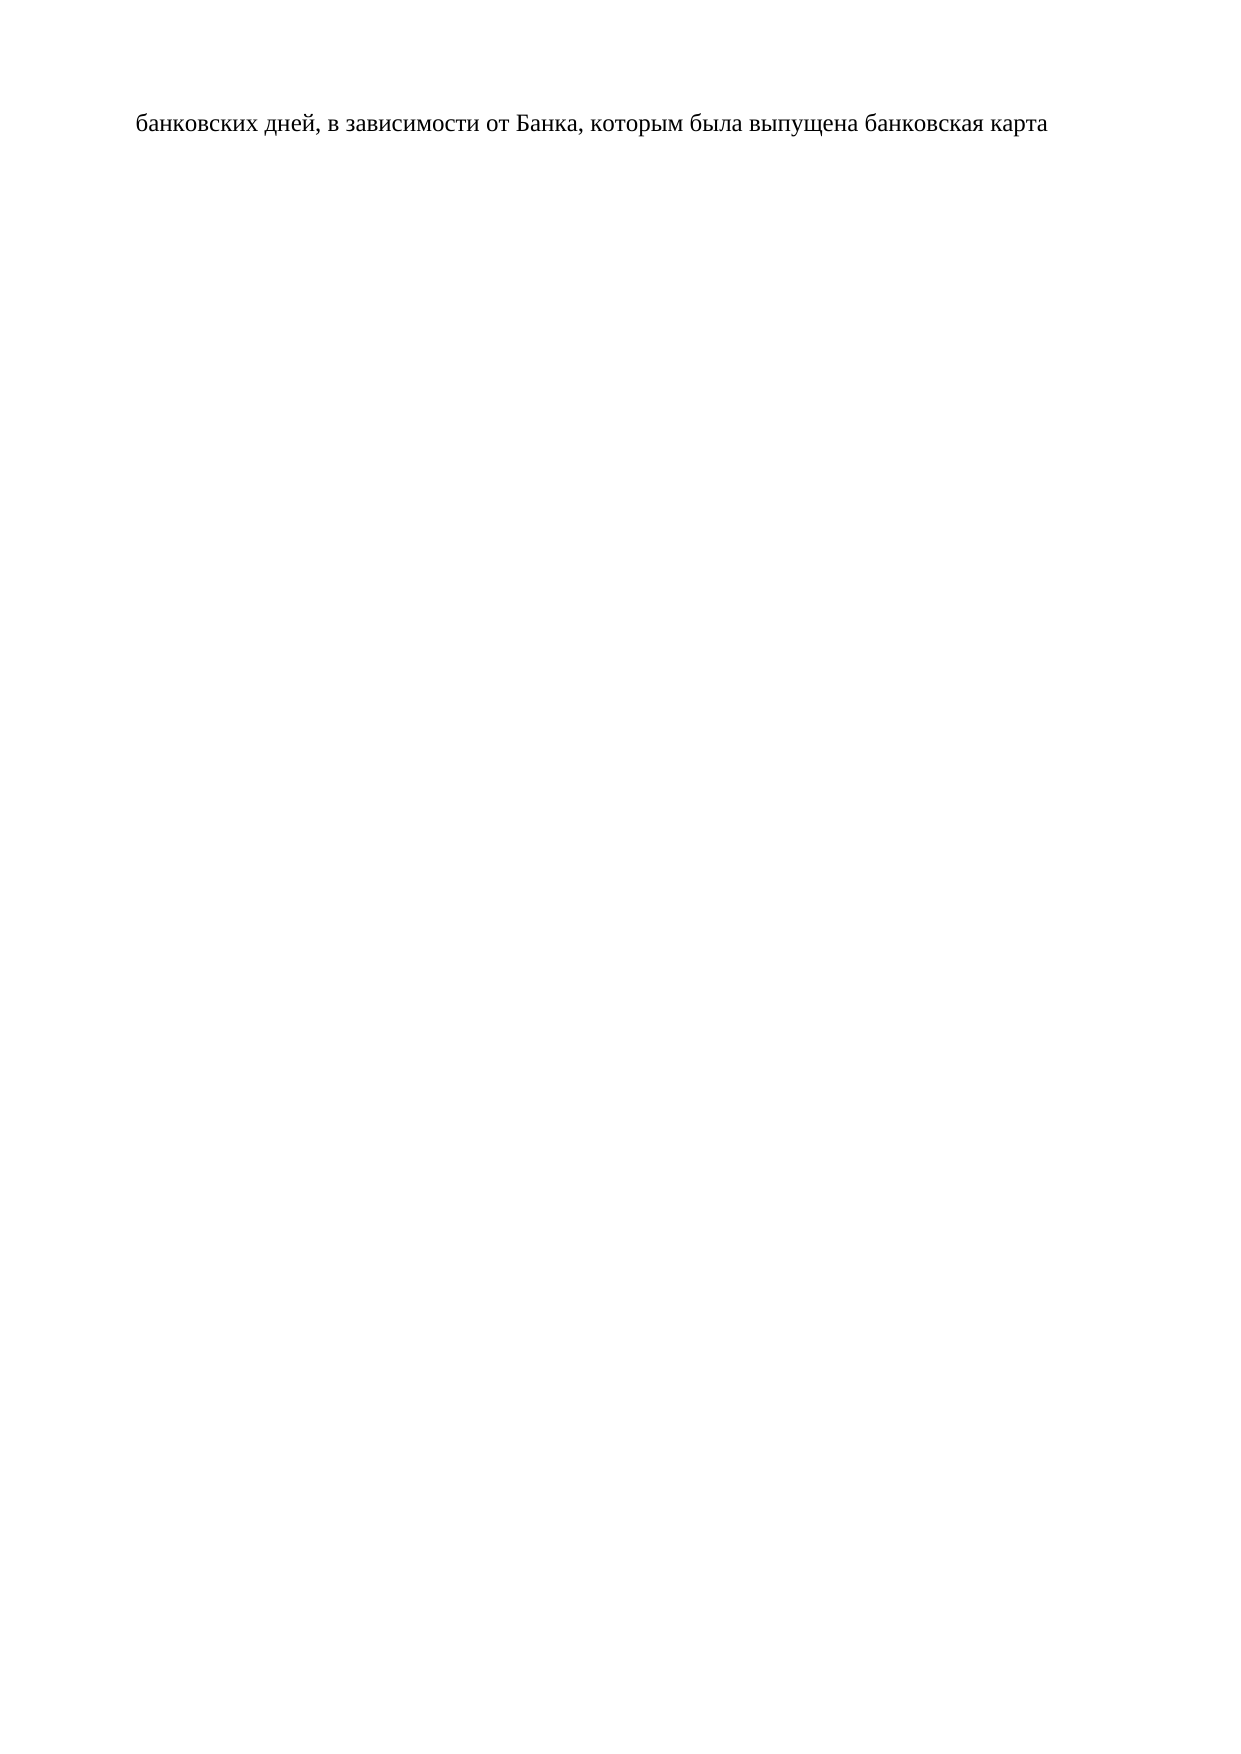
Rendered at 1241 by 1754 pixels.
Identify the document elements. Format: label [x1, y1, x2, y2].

text [135, 108, 1134, 137]
